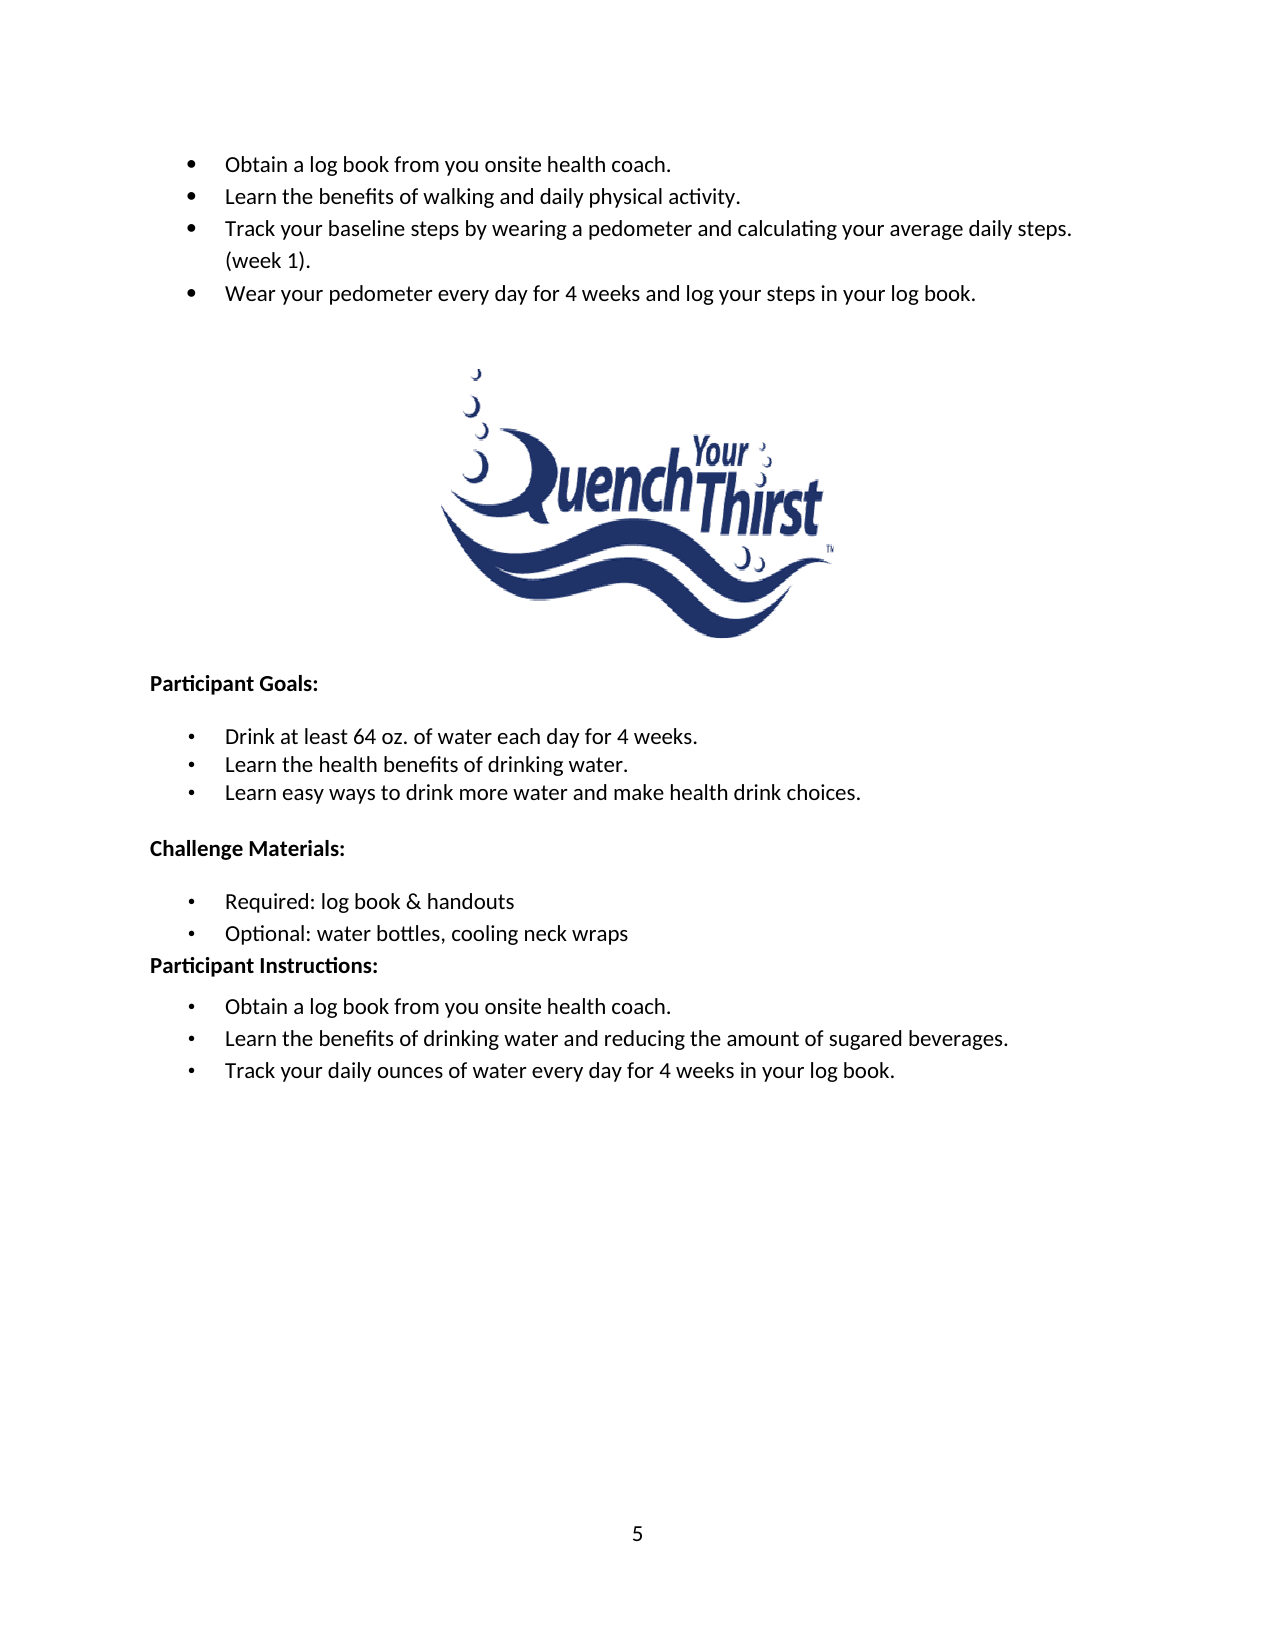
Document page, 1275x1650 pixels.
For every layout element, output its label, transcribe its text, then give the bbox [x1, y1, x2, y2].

text Challenge Materials: [150, 834, 1125, 862]
list Wear your pedometer every day for 4 weeks and log your steps in your log book. [187, 279, 1125, 307]
text Participant Goals: [150, 669, 1125, 697]
list Drink at least 64 oz. of water each day for 4 weeks. [187, 722, 1125, 750]
list Obtain a log book from you onsite health coach. [187, 150, 1125, 178]
text Participant Instructions: [150, 951, 1125, 979]
list Learn the benefits of drinking water and reducing the amount of sugared beverages. [187, 1024, 1125, 1052]
list Track your baseline steps by wearing a pedometer and calculating your average daily steps. (week 1). [187, 214, 1125, 274]
list Obtain a log book from you onsite health coach. [187, 992, 1125, 1020]
list Required: log book & handouts [187, 887, 1125, 915]
list Track your daily ounces of water every day for 4 weeks in your log book. [187, 1056, 1125, 1084]
list Learn the benefits of walking and daily physical activity. [187, 182, 1125, 210]
list Learn the health benefits of drinking water. [187, 750, 1125, 778]
list Optional: water bottles, cooling neck wraps [187, 919, 1125, 947]
list Learn easy ways to drink more water and make health drink choices. [187, 778, 1125, 806]
picture [441, 369, 833, 638]
